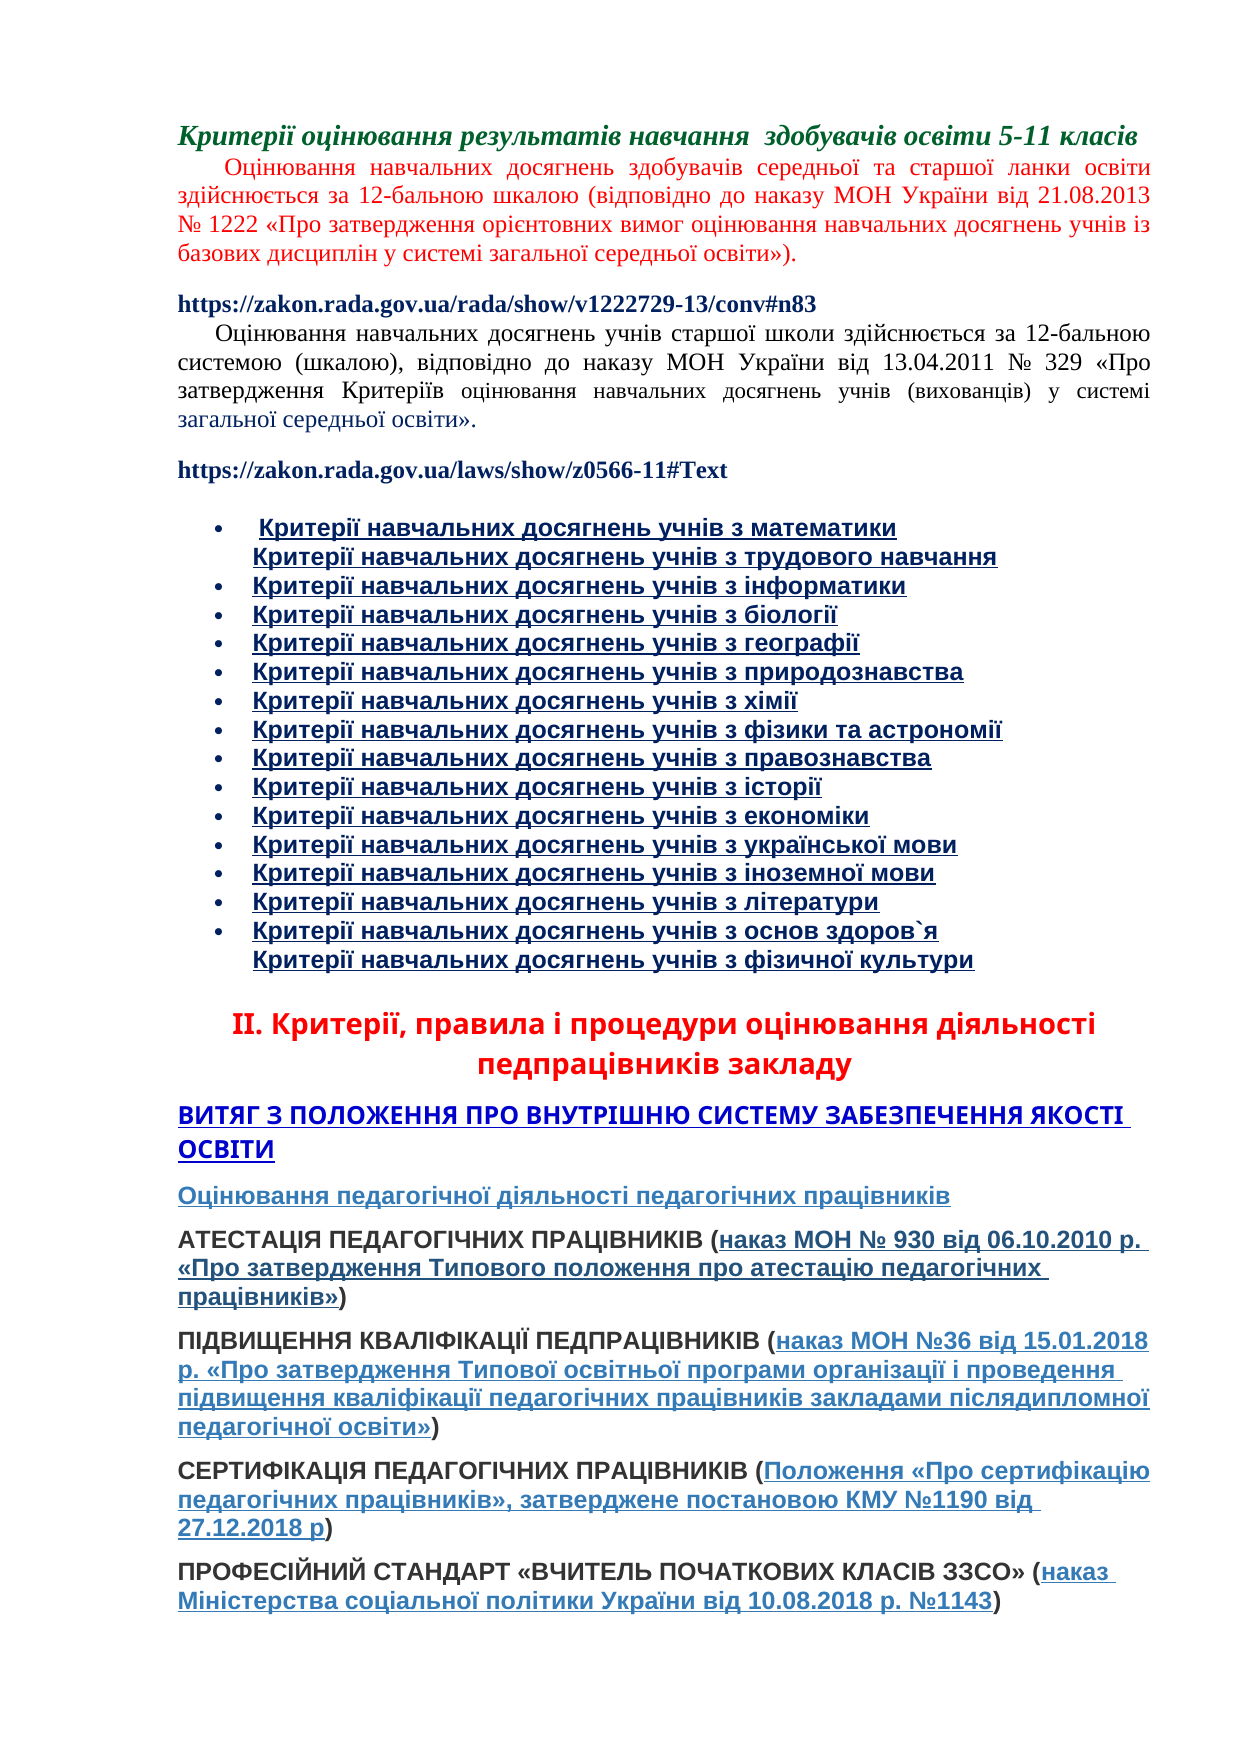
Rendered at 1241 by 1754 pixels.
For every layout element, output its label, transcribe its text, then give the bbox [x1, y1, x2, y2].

text СЕРТИФІКАЦІЯ ПЕДАГОГІЧНИХ ПРАЦІВНИКІВ (Положення «Про сертифікацію педагогічних працівників», затверджене постановою КМУ №1190 від 27.12.2018 р) [177, 1456, 1152, 1542]
text ІІ. Критерії, правила і процедури оцінювання діяльності педпрацівників закладу [177, 1003, 1152, 1083]
list Критерії навчальних досягнень учнів з біології [215, 600, 1152, 628]
text ПРОФЕСІЙНИЙ СТАНДАРТ «ВЧИТЕЛЬ ПОЧАТКОВИХ КЛАСІВ ЗЗСО» (наказ Міністерства соціальної політики України від 10.08.2018 р. №1143) [177, 1557, 1152, 1615]
text Оцінювання педагогічної діяльності педагогічних працівників [177, 1181, 1152, 1210]
text ВИТЯГ З ПОЛОЖЕННЯ ПРО ВНУТРІШНЮ СИСТЕМУ ЗАБЕЗПЕЧЕННЯ ЯКОСТІ ОСВІТИ [177, 1098, 1152, 1166]
text https://zakon.rada.gov.ua/laws/show/z0566-11#Text [177, 455, 1152, 484]
text Оцінювання навчальних досягнень учнів старшої школи здійснюється за 12-бальною системою (шкалою), відповідно до наказу МОН України від 13.04.2011 № 329 «Про затвердження Критеріїв оцінювання навчальних досягнень учнів (вихованців) у системі загальної середньої освіти». [177, 318, 1152, 433]
list Критерії навчальних досягнень учнів з літератури [215, 887, 1152, 916]
list Критерії навчальних досягнень учнів з української мови [215, 830, 1152, 858]
list Критерії навчальних досягнень учнів з географії [215, 628, 1152, 657]
list Критерії навчальних досягнень учнів з фізики та астрономії [215, 715, 1152, 743]
list Критерії навчальних досягнень учнів з іноземної мови [215, 858, 1152, 887]
list Критерії навчальних досягнень учнів з математики Критерії навчальних досягнень учнів з трудового навчання [215, 513, 1152, 571]
list Критерії навчальних досягнень учнів з основ здоров`я Критерії навчальних досягнень учнів з фізичної культури [215, 916, 1152, 973]
list Критерії навчальних досягнень учнів з природознавства [215, 657, 1152, 686]
text ПІДВИЩЕННЯ КВАЛІФІКАЦІЇ ПЕДПРАЦІВНИКІВ (наказ МОН №36 від 15.01.2018 р. «Про затвердження Типової освітньої програми організації і проведення підвищення кваліфікації педагогічних працівників закладами післядипломної педагогічної освіти») [177, 1326, 1152, 1441]
list Критерії навчальних досягнень учнів з економіки [215, 801, 1152, 830]
list Критерії навчальних досягнень учнів з історії [215, 772, 1152, 801]
list Критерії навчальних досягнень учнів з інформатики [215, 571, 1152, 600]
list Критерії навчальних досягнень учнів з хімії [215, 686, 1152, 715]
text АТЕСТАЦІЯ ПЕДАГОГІЧНИХ ПРАЦІВНИКІВ (наказ МОН № 930 від 06.10.2010 р. «Про затвердження Типового положення про атестацію педагогічних працівників») [177, 1225, 1152, 1311]
text Критерії оцінювання результатів навчання здобувачів освіти 5-11 класів [177, 118, 1152, 152]
list Критерії навчальних досягнень учнів з правознавства [215, 743, 1152, 772]
text https://zakon.rada.gov.ua/rada/show/v1222729-13/conv#n83 [177, 289, 1152, 318]
text Оцінювання навчальних досягнень здобувачів середньої та старшої ланки освіти здійснюється за 12-бальною шкалою (відповідно до наказу МОН України від 21.08.2013 № 1222 «Про затвердження орієнтовних вимог оцінювання навчальних досягнень учнів із базових дисциплін у системі загальної середньої освіти»). [177, 152, 1152, 267]
